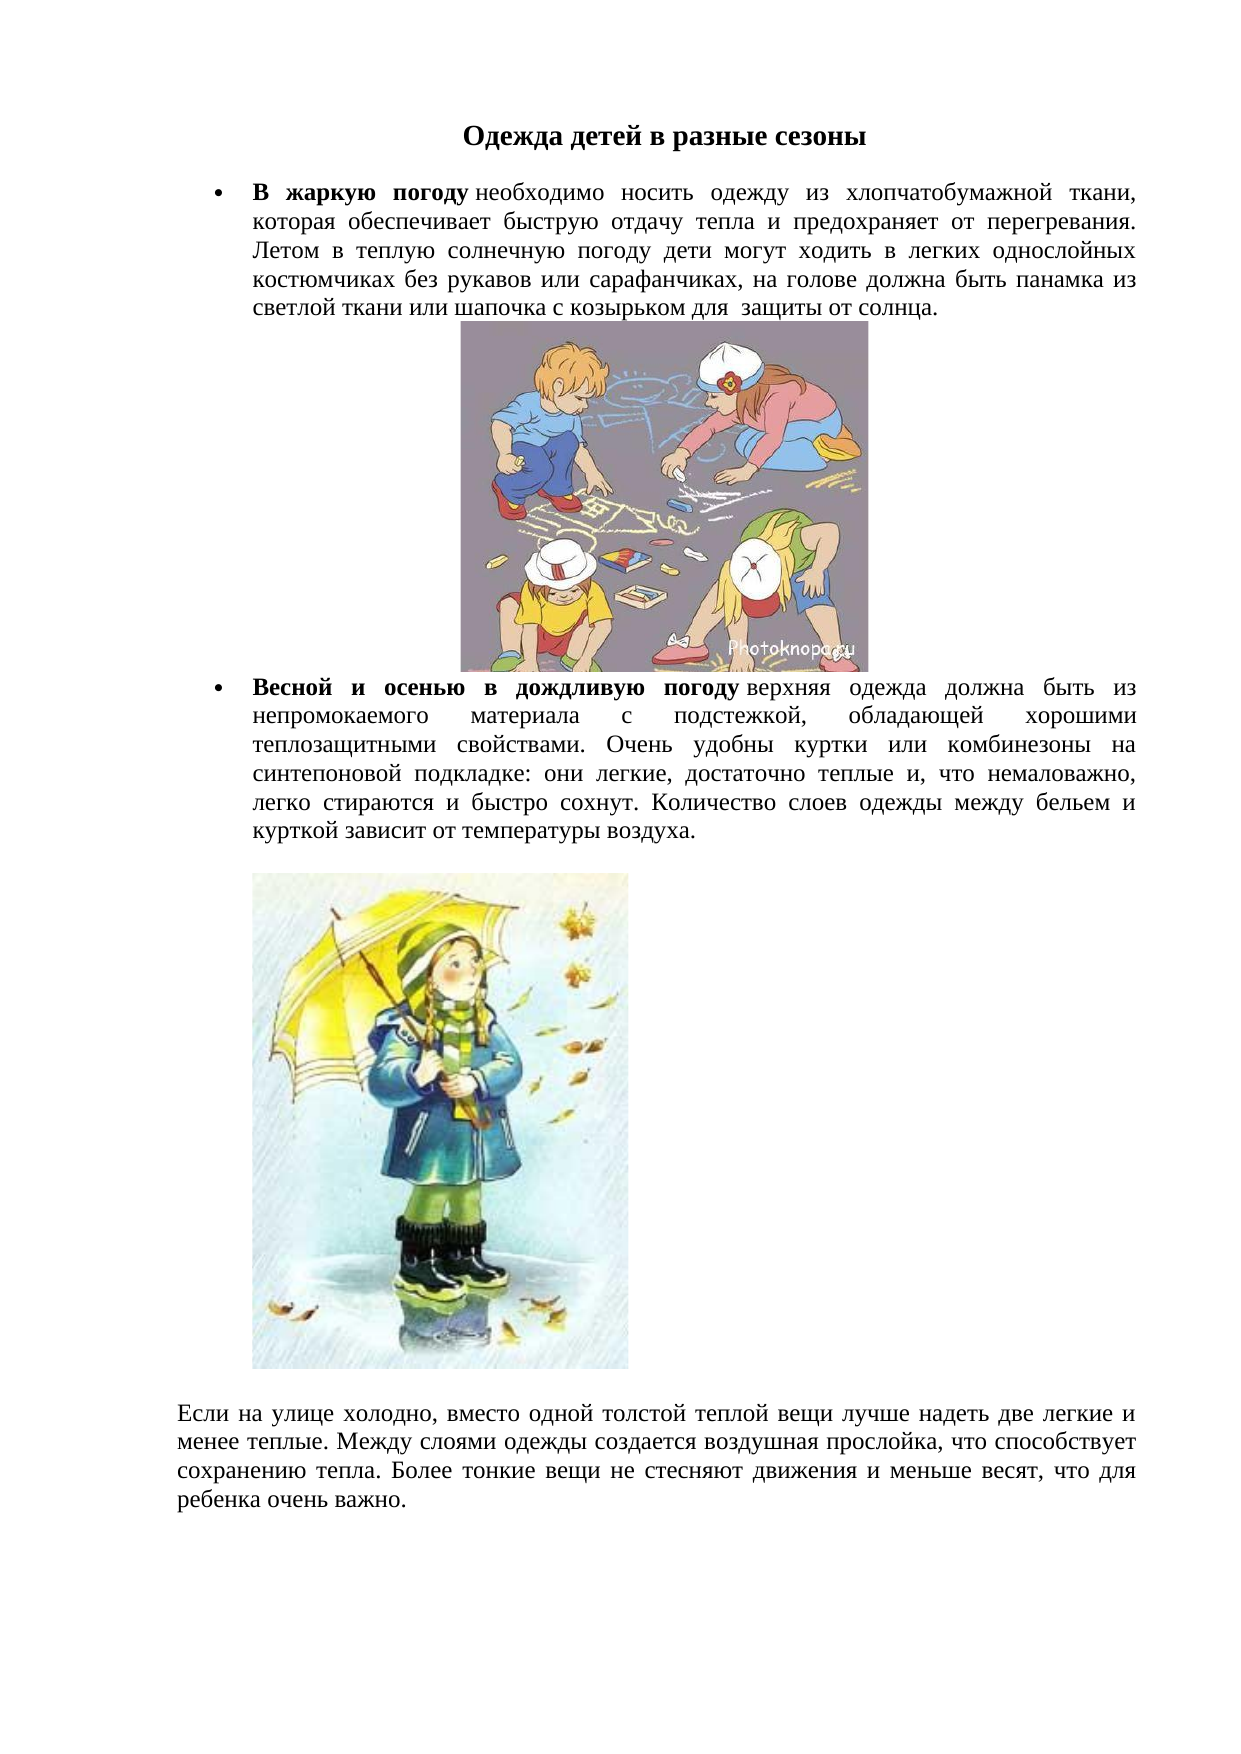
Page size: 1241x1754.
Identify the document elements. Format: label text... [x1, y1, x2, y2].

text Одежда детей в разные сезоны [177, 118, 1152, 152]
picture [252, 873, 629, 1369]
list Весной и осенью в дождливую погоду верхняя одежда должна быть из непромокаемого материала с подстежкой, обладающей хорошими теплозащитными свойствами. Очень удобны куртки или комбинезоны на синтепоновой подкладке: они легкие, достаточно теплые и, что немаловажно, легко стираются и быстро сохнут. Количество слоев одежды между бельем и курткой зависит от температуры воздуха. [215, 672, 1137, 844]
picture [460, 321, 869, 672]
list В жаркую погоду необходимо носить одежду из хлопчатобумажной ткани, которая обеспечивает быструю отдачу тепла и предохраняет от перегревания. Летом в теплую солнечную погоду дети могут ходить в легких однослойных костюмчиках без рукавов или сарафанчиках, на голове должна быть панамка из светлой ткани или шапочка с козырьком для защиты от солнца. [215, 177, 1137, 321]
text Если на улице холодно, вместо одной толстой теплой вещи лучше надеть две легкие и менее теплые. Между слоями одежды создается воздушная прослойка, что способствует сохранению тепла. Более тонкие вещи не стесняют движения и меньше весят, что для ребенка очень важно. [177, 1398, 1137, 1513]
